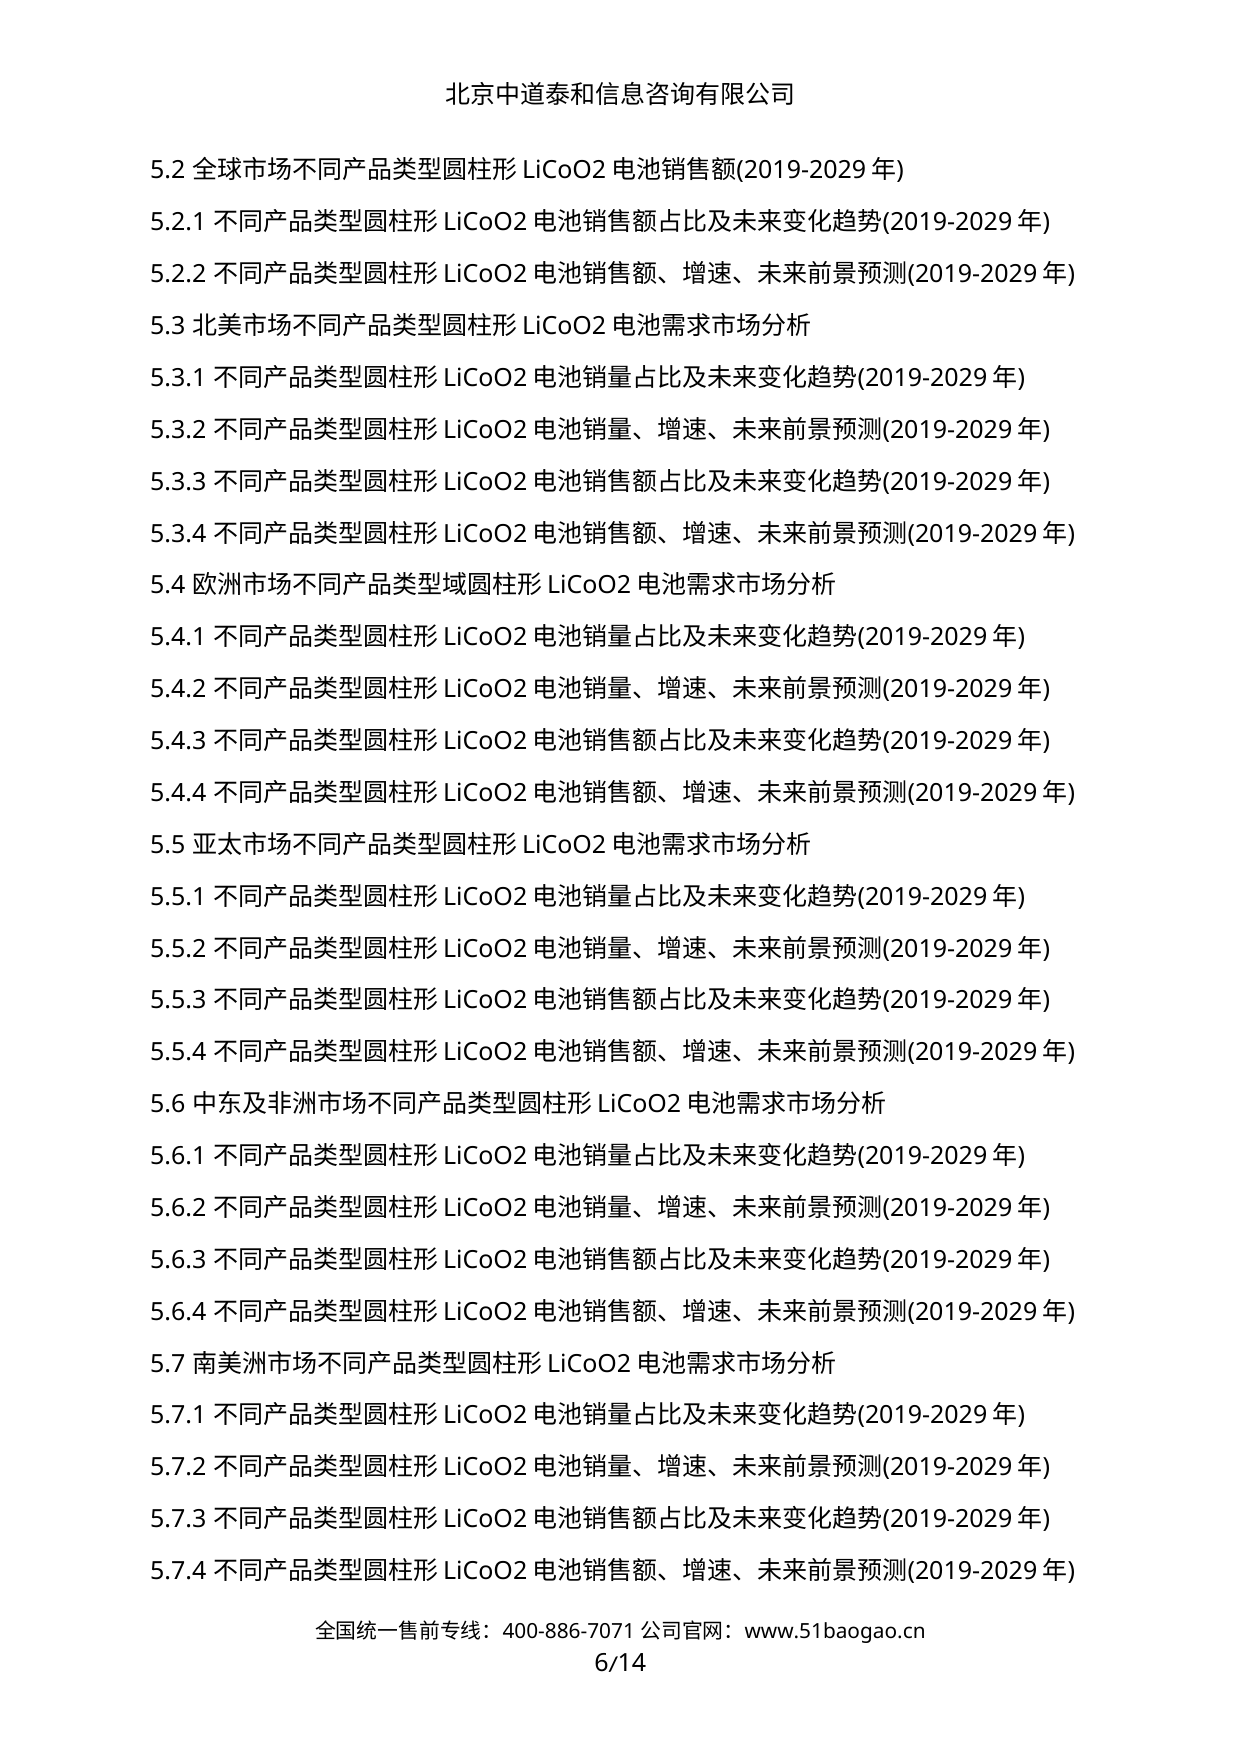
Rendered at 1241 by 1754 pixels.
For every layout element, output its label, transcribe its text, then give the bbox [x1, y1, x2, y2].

text 5.6 中东及非洲市场不同产品类型圆柱形LiCoO2电池需求市场分析 [150, 1084, 1090, 1120]
text 5.3.1 不同产品类型圆柱形LiCoO2电池销量占比及未来变化趋势(2019-2029年) [150, 357, 1090, 394]
text 5.7 南美洲市场不同产品类型圆柱形LiCoO2电池需求市场分析 [150, 1343, 1090, 1379]
text 5.2.1 不同产品类型圆柱形LiCoO2电池销售额占比及未来变化趋势(2019-2029年) [150, 202, 1090, 238]
text 5.6.1 不同产品类型圆柱形LiCoO2电池销量占比及未来变化趋势(2019-2029年) [150, 1136, 1090, 1172]
text 5.6.4 不同产品类型圆柱形LiCoO2电池销售额、增速、未来前景预测(2019-2029年) [150, 1291, 1090, 1327]
text 5.4.2 不同产品类型圆柱形LiCoO2电池销量、增速、未来前景预测(2019-2029年) [150, 669, 1090, 705]
text 5.7.3 不同产品类型圆柱形LiCoO2电池销售额占比及未来变化趋势(2019-2029年) [150, 1499, 1090, 1535]
text 5.4.4 不同产品类型圆柱形LiCoO2电池销售额、增速、未来前景预测(2019-2029年) [150, 772, 1090, 809]
text 5.5.4 不同产品类型圆柱形LiCoO2电池销售额、增速、未来前景预测(2019-2029年) [150, 1032, 1090, 1068]
text 5.7.4 不同产品类型圆柱形LiCoO2电池销售额、增速、未来前景预测(2019-2029年) [150, 1551, 1090, 1587]
text 5.5.2 不同产品类型圆柱形LiCoO2电池销量、增速、未来前景预测(2019-2029年) [150, 928, 1090, 964]
text 5.7.2 不同产品类型圆柱形LiCoO2电池销量、增速、未来前景预测(2019-2029年) [150, 1447, 1090, 1483]
text 5.2.2 不同产品类型圆柱形LiCoO2电池销售额、增速、未来前景预测(2019-2029年) [150, 254, 1090, 290]
text 5.6.2 不同产品类型圆柱形LiCoO2电池销量、增速、未来前景预测(2019-2029年) [150, 1187, 1090, 1224]
text 5.2 全球市场不同产品类型圆柱形LiCoO2电池销售额(2019-2029年) [150, 150, 1090, 186]
text 5.5.3 不同产品类型圆柱形LiCoO2电池销售额占比及未来变化趋势(2019-2029年) [150, 980, 1090, 1016]
text 5.3.3 不同产品类型圆柱形LiCoO2电池销售额占比及未来变化趋势(2019-2029年) [150, 461, 1090, 497]
text 5.4.3 不同产品类型圆柱形LiCoO2电池销售额占比及未来变化趋势(2019-2029年) [150, 721, 1090, 757]
text 5.4.1 不同产品类型圆柱形LiCoO2电池销量占比及未来变化趋势(2019-2029年) [150, 617, 1090, 653]
text 5.3.4 不同产品类型圆柱形LiCoO2电池销售额、增速、未来前景预测(2019-2029年) [150, 513, 1090, 549]
text 5.3.2 不同产品类型圆柱形LiCoO2电池销量、增速、未来前景预测(2019-2029年) [150, 409, 1090, 446]
text 5.5.1 不同产品类型圆柱形LiCoO2电池销量占比及未来变化趋势(2019-2029年) [150, 876, 1090, 912]
text 5.5 亚太市场不同产品类型圆柱形LiCoO2电池需求市场分析 [150, 824, 1090, 861]
text 5.7.1 不同产品类型圆柱形LiCoO2电池销量占比及未来变化趋势(2019-2029年) [150, 1395, 1090, 1431]
text 5.6.3 不同产品类型圆柱形LiCoO2电池销售额占比及未来变化趋势(2019-2029年) [150, 1239, 1090, 1276]
text 5.4 欧洲市场不同产品类型域圆柱形LiCoO2电池需求市场分析 [150, 565, 1090, 601]
text 5.3 北美市场不同产品类型圆柱形LiCoO2电池需求市场分析 [150, 306, 1090, 342]
